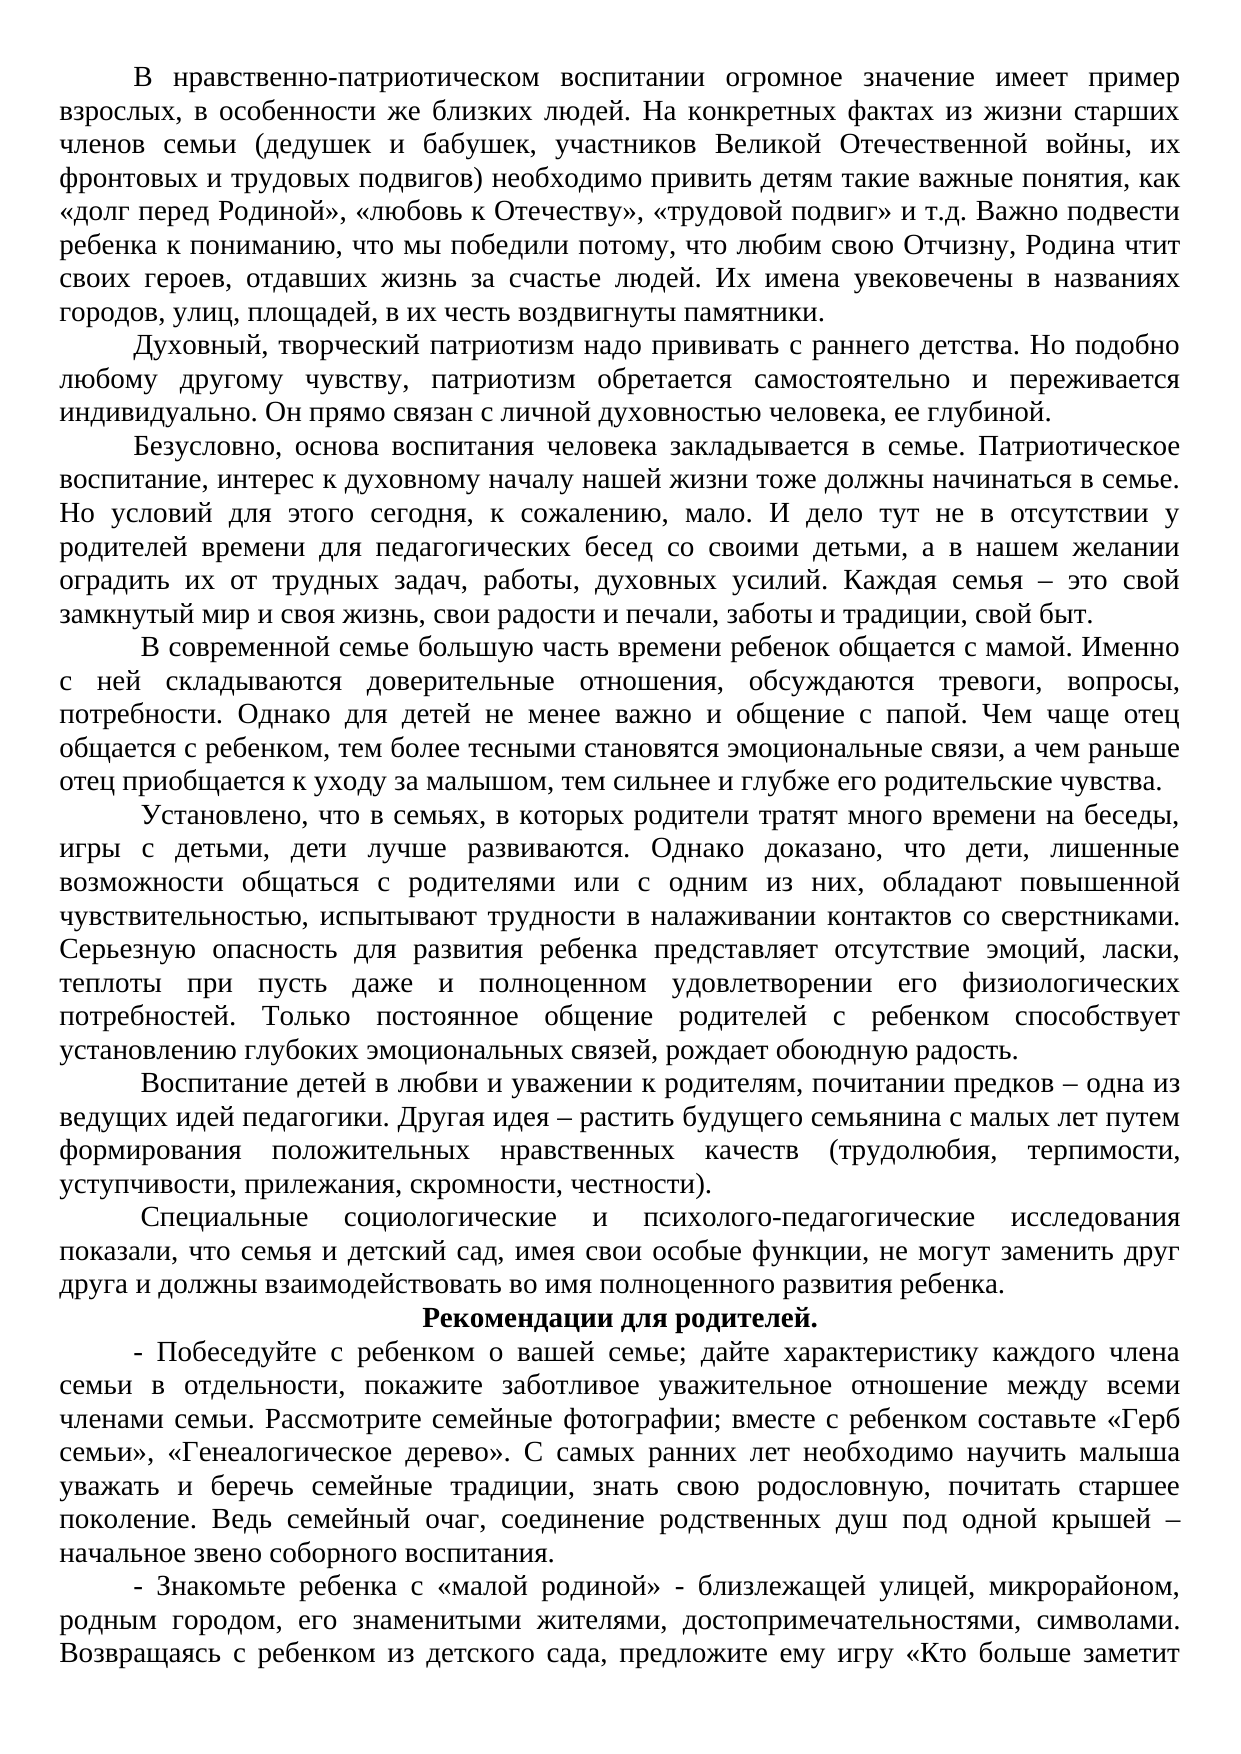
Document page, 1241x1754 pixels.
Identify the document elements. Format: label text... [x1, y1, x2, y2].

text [59, 1568, 1181, 1669]
text В нравственно-патриотическом воспитании огромное значение имеет пример взрослых, в особенности же близких людей. На конкретных фактах из жизни старших членов семьи (дедушек и бабушек, участников Великой Отечественной войны, их фронтовых и трудовых подвигов) необходимо привить детям такие важные понятия, как «долг перед Родиной», «любовь к Отечеству», «трудовой подвиг» и т.д. Важно подвести ребенка к пониманию, что мы победили потому, что любим свою Отчизну, Родина чтит своих героев, отдавших жизнь за счастье людей. Их имена увековечены в названиях городов, улиц, площадей, в их честь воздвигнуты памятники. [59, 59, 1181, 327]
text В современной семье большую часть времени ребенок общается с мамой. Именно с ней складываются доверительные отношения, обсуждаются тревоги, вопросы, потребности. Однако для детей не менее важно и общение с папой. Чем чаще отец общается с ребенком, тем более тесными становятся эмоциональные связи, а чем раньше отец приобщается к уходу за малышом, тем сильнее и глубже его родительские чувства. [59, 629, 1181, 797]
text Безусловно, основа воспитания человека закладывается в семье. Патриотическое воспитание, интерес к духовному началу нашей жизни тоже должны начинаться в семье. Но условий для этого сегодня, к сожалению, мало. И дело тут не в отсутствии у родителей времени для педагогических бесед со своими детьми, а в нашем желании оградить их от трудных задач, работы, духовных усилий. Каждая семья – это свой замкнутый мир и своя жизнь, свои радости и печали, заботы и традиции, свой быт. [59, 428, 1181, 629]
text Воспитание детей в любви и уважении к родителям, почитании предков – одна из ведущих идей педагогики. Другая идея – растить будущего семьянина с малых лет путем формирования положительных нравственных качеств (трудолюбия, терпимости, уступчивости, прилежания, скромности, честности). [59, 1065, 1181, 1199]
text Специальные социологические и психолого-педагогические исследования показали, что семья и детский сад, имея свои особые функции, не могут заменить друг друга и должны взаимодействовать во имя полноценного развития ребенка. [59, 1199, 1181, 1300]
text Установлено, что в семьях, в которых родители тратят много времени на беседы, игры с детьми, дети лучше развиваются. Однако доказано, что дети, лишенные возможности общаться с родителями или с одним из них, обладают повышенной чувствительностью, испытывают трудности в налаживании контактов со сверстниками. Серьезную опасность для развития ребенка представляет отсутствие эмоций, ласки, теплоты при пусть даже и полноценном удовлетворении его физиологических потребностей. Только постоянное общение родителей с ребенком способствует установлению глубоких эмоциональных связей, рождает обоюдную радость. [59, 797, 1181, 1065]
text Рекомендации для родителей. [59, 1300, 1181, 1334]
text Духовный, творческий патриотизм надо прививать с раннего детства. Но подобно любому другому чувству, патриотизм обретается самостоятельно и переживается индивидуально. Он прямо связан с личной духовностью человека, ее глубиной. [59, 327, 1181, 428]
text - Побеседуйте с ребенком о вашей семье; дайте характеристику каждого члена семьи в отдельности, покажите заботливое уважительное отношение между всеми членами семьи. Рассмотрите семейные фотографии; вместе с ребенком составьте «Герб семьи», «Генеалогическое дерево». С самых ранних лет необходимо научить малыша уважать и беречь семейные традиции, знать свою родословную, почитать старшее поколение. Ведь семейный очаг, соединение родственных душ под одной крышей – начальное звено соборного воспитания. [59, 1334, 1181, 1568]
